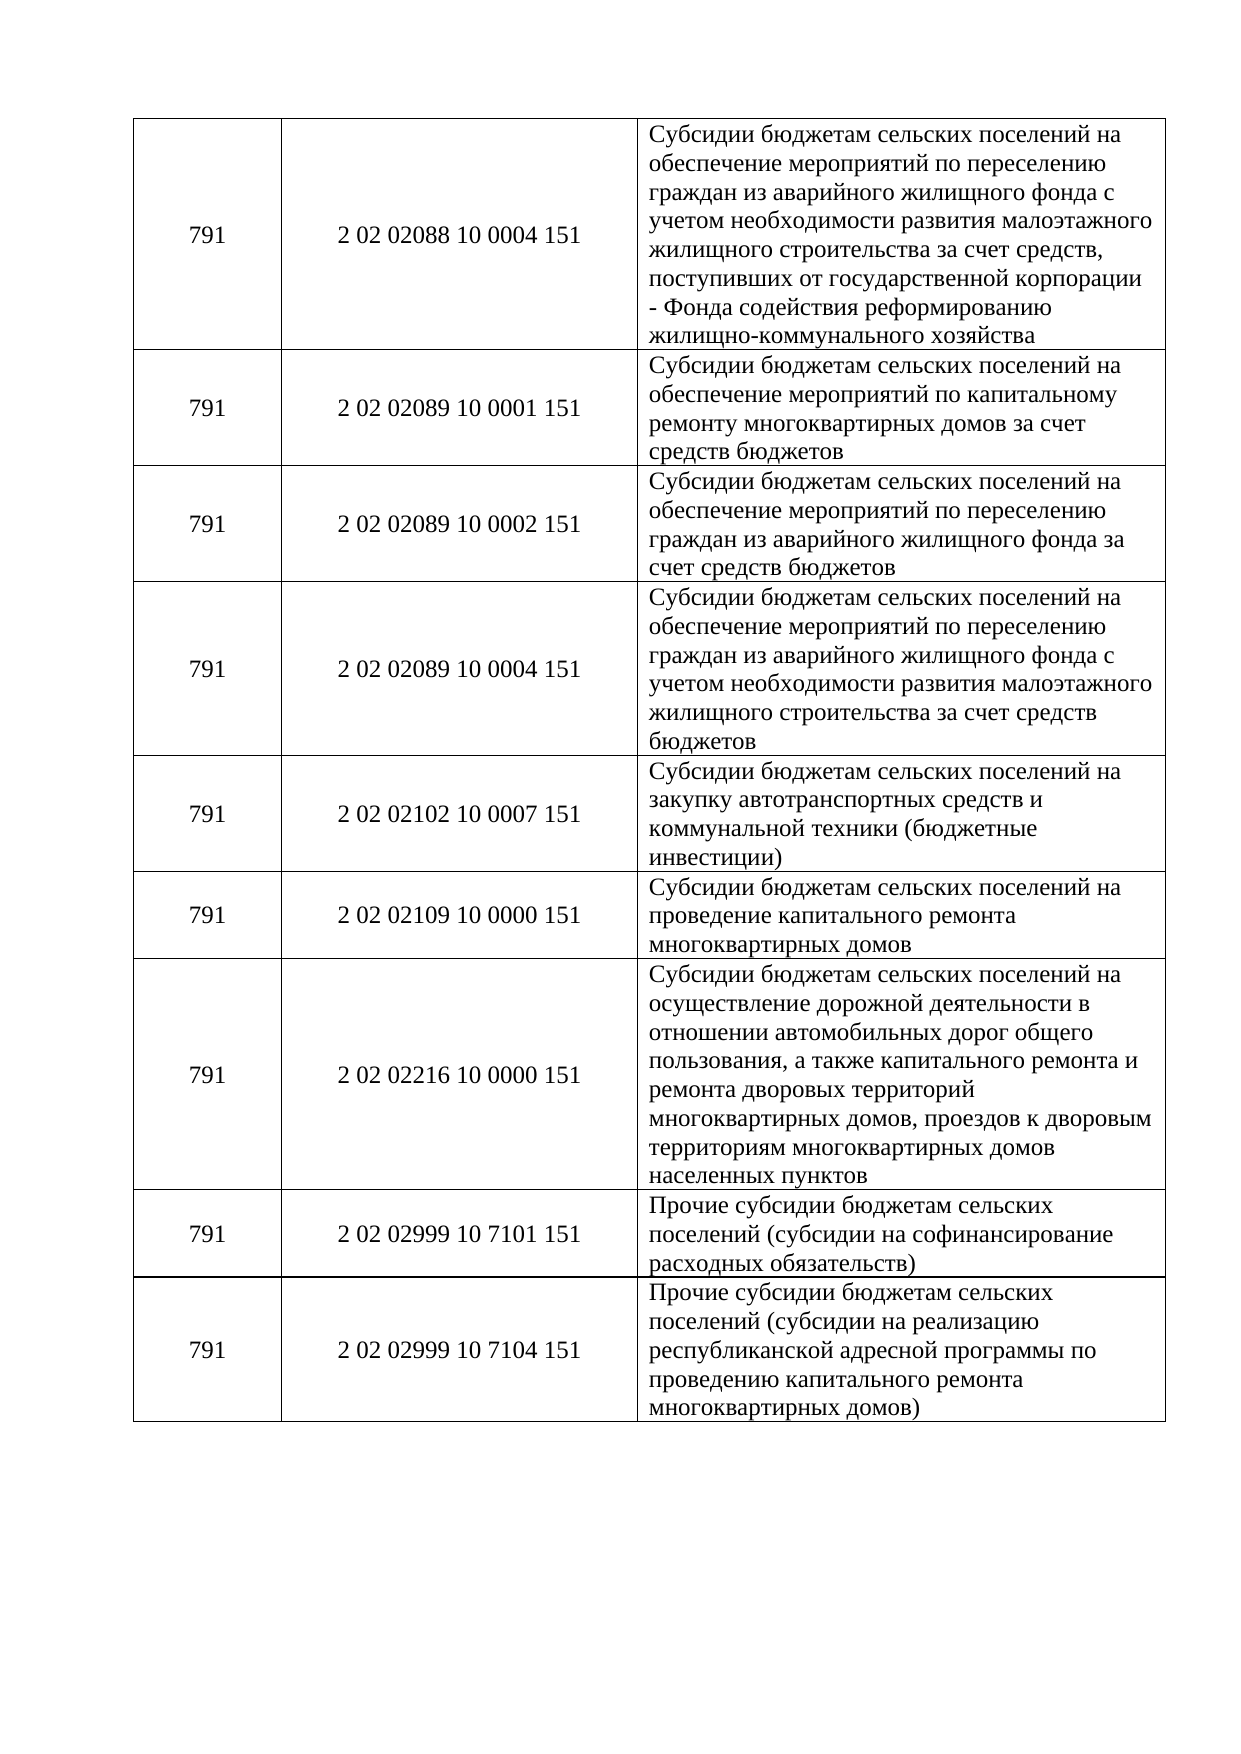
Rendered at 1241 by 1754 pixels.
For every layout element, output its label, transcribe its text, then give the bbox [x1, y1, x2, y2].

table_cell 791 [134, 466, 281, 581]
table_cell 2 02 02102 10 0007 151 [282, 756, 637, 871]
table_cell 791 [134, 1190, 281, 1276]
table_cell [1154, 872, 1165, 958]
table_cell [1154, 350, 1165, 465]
table_cell 791 [134, 1278, 281, 1421]
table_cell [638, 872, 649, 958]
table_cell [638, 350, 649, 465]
table_cell 2 02 02109 10 0000 151 [282, 872, 637, 958]
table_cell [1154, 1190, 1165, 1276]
table_cell 791 [134, 582, 281, 755]
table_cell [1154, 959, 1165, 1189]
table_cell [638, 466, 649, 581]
table_cell 2 02 02999 10 7101 151 [282, 1190, 637, 1276]
table_cell 791 [134, 756, 281, 871]
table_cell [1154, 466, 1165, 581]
table_cell 791 [134, 872, 281, 958]
table_cell 2 02 02089 10 0004 151 [282, 582, 637, 755]
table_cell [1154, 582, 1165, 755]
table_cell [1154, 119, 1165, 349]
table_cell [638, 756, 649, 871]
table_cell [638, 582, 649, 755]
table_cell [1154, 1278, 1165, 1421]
table_cell 2 02 02089 10 0001 151 [282, 350, 637, 465]
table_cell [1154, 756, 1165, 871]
table_cell 791 [134, 350, 281, 465]
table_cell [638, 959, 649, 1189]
table_cell 2 02 02999 10 7104 151 [282, 1278, 637, 1421]
table_cell 2 02 02089 10 0002 151 [282, 466, 637, 581]
table_cell 791 [134, 959, 281, 1189]
table_cell 2 02 02088 10 0004 151 [282, 119, 637, 349]
table_cell 2 02 02216 10 0000 151 [282, 959, 637, 1189]
table_cell 791 [134, 119, 281, 349]
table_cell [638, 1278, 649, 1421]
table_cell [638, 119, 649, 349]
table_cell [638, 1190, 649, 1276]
